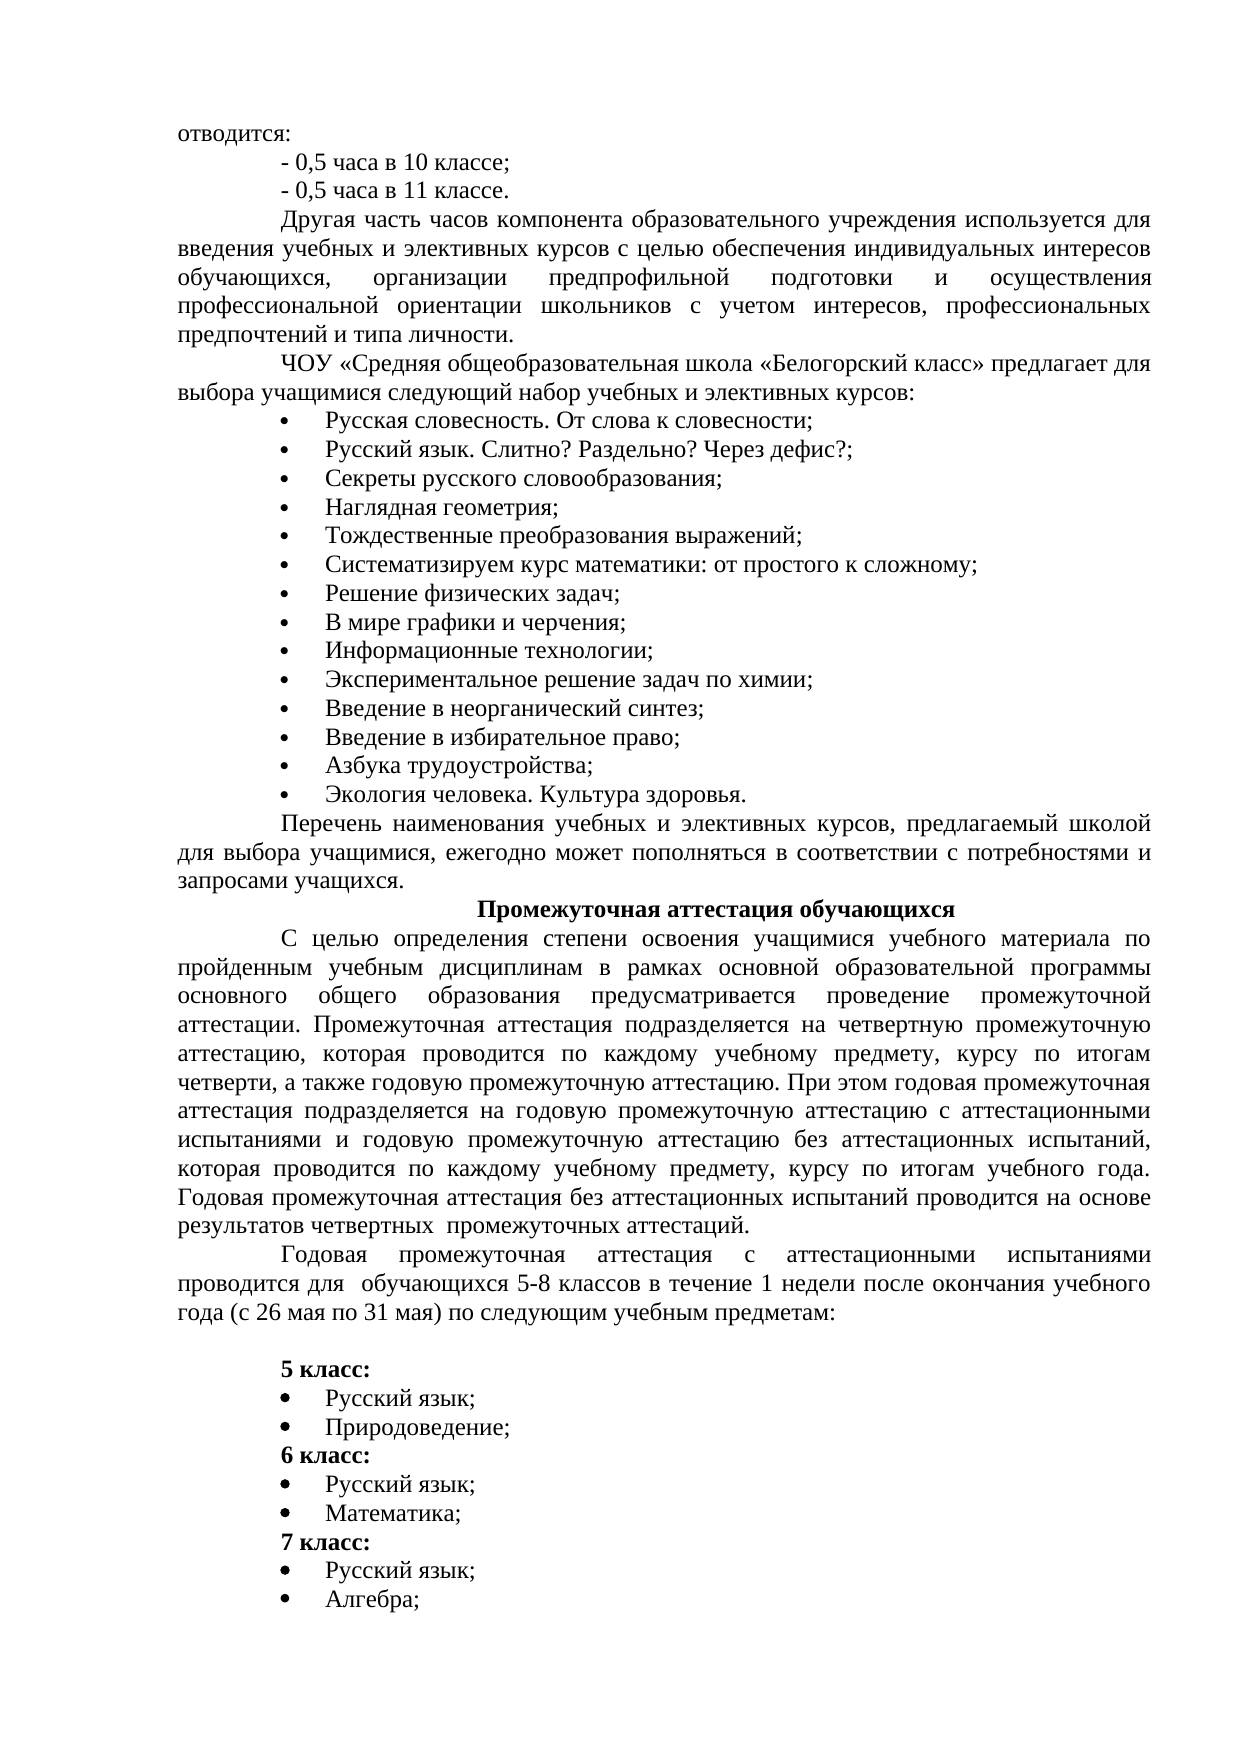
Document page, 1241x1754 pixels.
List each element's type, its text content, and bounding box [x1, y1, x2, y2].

text Другая часть часов компонента образовательного учреждения используется для введения учебных и элективных курсов с целью обеспечения индивидуальных интересов обучающихся, организации предпрофильной подготовки и осуществления профессиональной ориентации школьников с учетом интересов, профессиональных предпочтений и типа личности. [177, 204, 1152, 348]
text Перечень наименования учебных и элективных курсов, предлагаемый школой для выбора учащимися, ежегодно может пополняться в соответствии с потребностями и запросами учащихся. [177, 808, 1152, 894]
text Промежуточная аттестация обучающихся [177, 894, 1152, 923]
list Русский язык; [177, 1469, 1152, 1498]
list В мире графики и черчения; [177, 607, 1152, 636]
list Русский язык; [177, 1383, 1152, 1412]
text Годовая промежуточная аттестация с аттестационными испытаниями проводится для обучающихся 5-8 классов в течение 1 недели после окончания учебного года (с 26 мая по 31 мая) по следующим учебным предметам: [177, 1239, 1152, 1326]
list Информационные технологии; [177, 636, 1152, 664]
list Русский язык; [177, 1556, 1152, 1584]
text С целью определения степени освоения учащимися учебного материала по пройденным учебным дисциплинам в рамках основной образовательной программы основного общего образования предусматривается проведение промежуточной аттестации. Промежуточная аттестация подразделяется на четвертную промежуточную аттестацию, которая проводится по каждому учебному предмету, курсу по итогам четверти, а также годовую промежуточную аттестацию. При этом годовая промежуточная аттестация подразделяется на годовую промежуточную аттестацию с аттестационными испытаниями и годовую промежуточную аттестацию без аттестационных испытаний, которая проводится по каждому учебному предмету, курсу по итогам учебного года. Годовая промежуточная аттестация без аттестационных испытаний проводится на основе результатов четвертных промежуточных аттестаций. [177, 923, 1152, 1239]
list Наглядная геометрия; [177, 492, 1152, 521]
text 5 класс: [177, 1354, 1152, 1383]
text ЧОУ «Средняя общеобразовательная школа «Белогорский класс» предлагает для выбора учащимися следующий набор учебных и элективных курсов: [177, 348, 1152, 406]
list Алгебра; [177, 1584, 1152, 1613]
text - 0,5 часа в 11 классе. [177, 176, 1152, 204]
text 6 класс: [177, 1441, 1152, 1469]
list Экология человека. Культура здоровья. [177, 779, 1152, 808]
list Русская словесность. От слова к словесности; [177, 406, 1152, 434]
list Математика; [177, 1498, 1152, 1527]
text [177, 118, 1152, 147]
list Русский язык. Слитно? Раздельно? Через дефис?; [177, 434, 1152, 463]
list Решение физических задач; [177, 578, 1152, 607]
list Введение в избирательное право; [177, 722, 1152, 751]
list Введение в неорганический синтез; [177, 693, 1152, 722]
list Природоведение; [177, 1412, 1152, 1441]
text 7 класс: [177, 1527, 1152, 1556]
list Систематизируем курс математики: от простого к сложному; [177, 549, 1152, 578]
text - 0,5 часа в 10 классе; [177, 147, 1152, 176]
list Азбука трудоустройства; [177, 751, 1152, 779]
list Тождественные преобразования выражений; [177, 521, 1152, 549]
list Секреты русского словообразования; [177, 463, 1152, 492]
list Экспериментальное решение задач по химии; [177, 664, 1152, 693]
